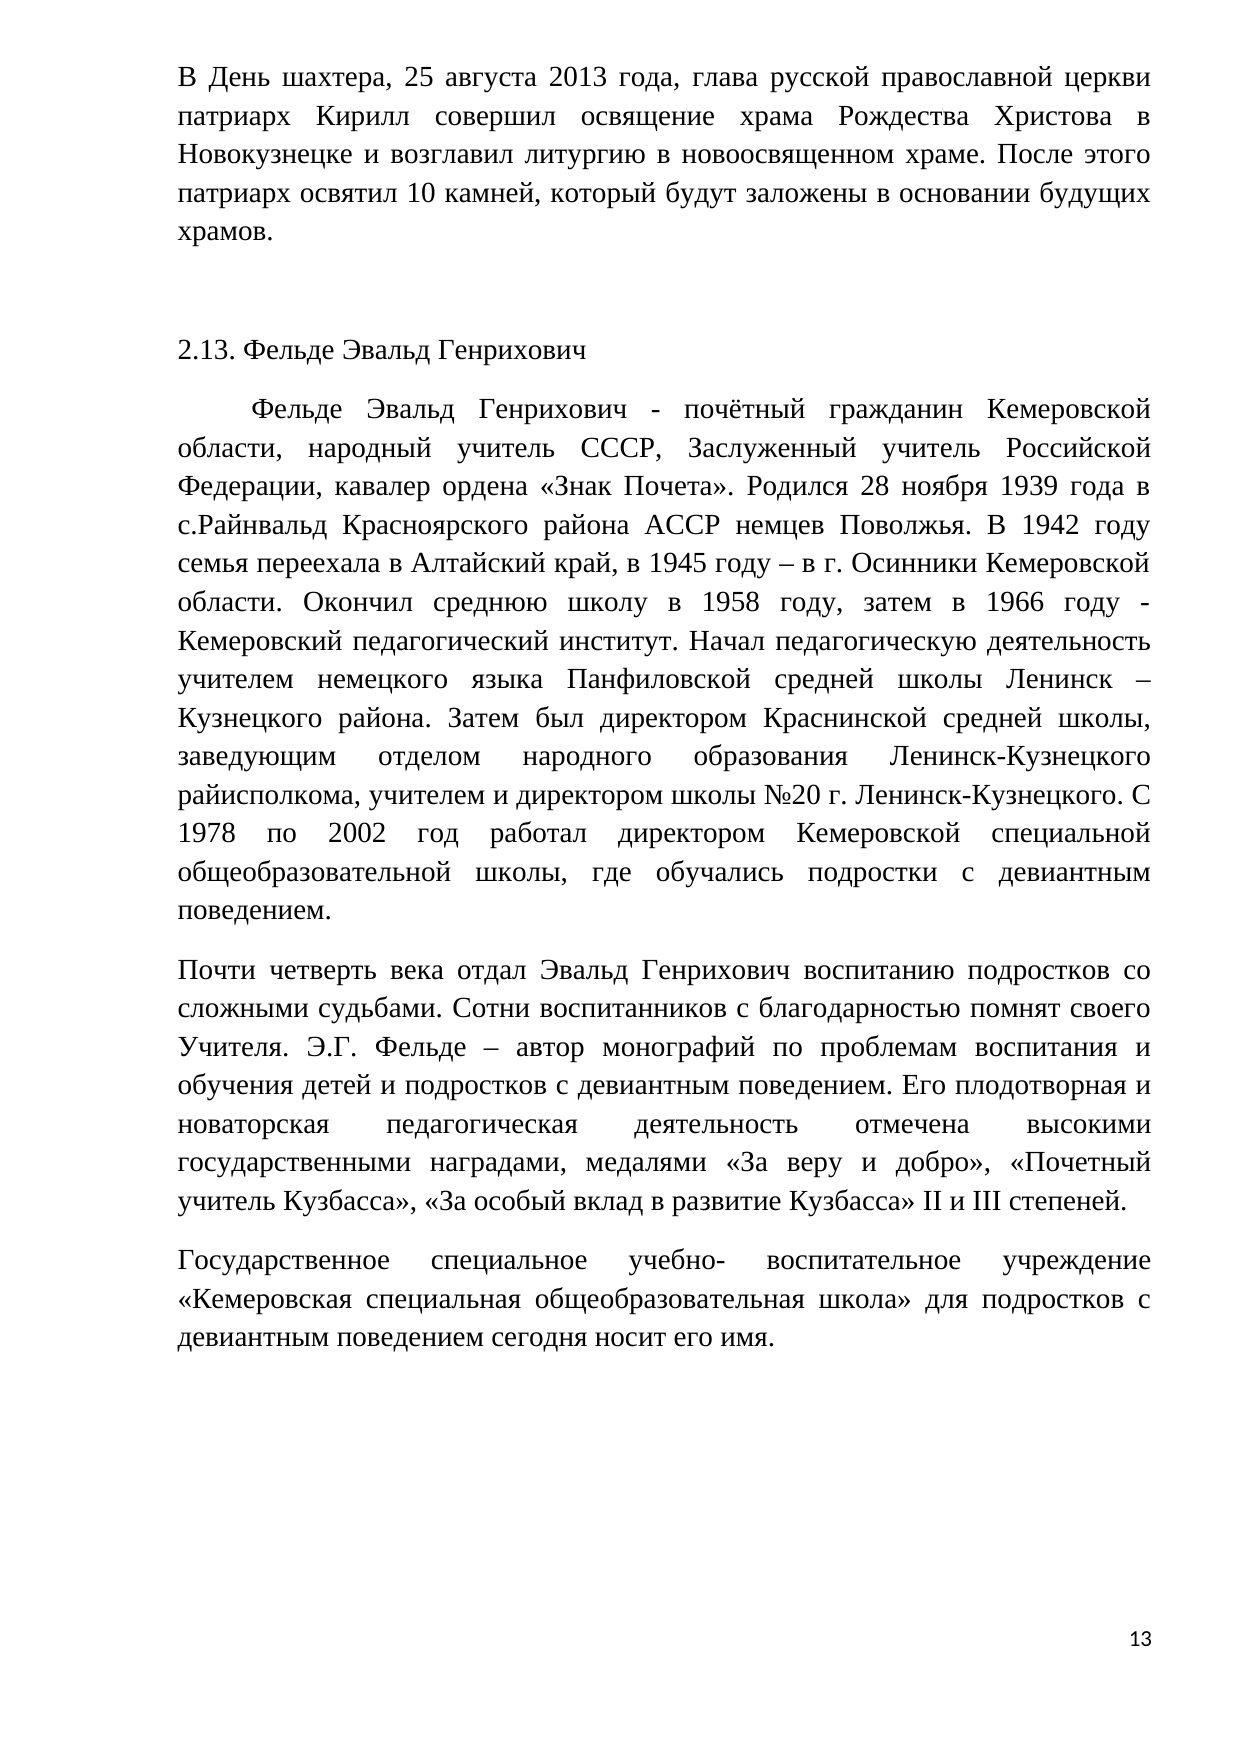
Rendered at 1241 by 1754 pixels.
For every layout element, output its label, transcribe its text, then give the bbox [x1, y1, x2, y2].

text 2.13. Фельде Эвальд Генрихович [177, 332, 1152, 366]
text Почти четверть века отдал Эвальд Генрихович воспитанию подростков со сложными судьбами. Сотни воспитанников с благодарностью помнят своего Учителя. Э.Г. Фельде – автор монографий по проблемам воспитания и обучения детей и подростков с девиантным поведением. Его плодотворная и новаторская педагогическая деятельность отмечена высокими государственными наградами, медалями «За веру и добро», «Почетный учитель Кузбасса», «За особый вклад в развитие Кузбасса» II и III степеней. [177, 952, 1152, 1217]
text Государственное специальное учебно- воспитательное учреждение «Кемеровская специальная общеобразовательная школа» для подростков с девиантным поведением сегодня носит его имя. [177, 1242, 1152, 1353]
text Фельде Эвальд Генрихович - почётный гражданин Кемеровской области, народный учитель СССР, Заслуженный учитель Российской Федерации, кавалер ордена «Знак Почета». Родился 28 ноября 1939 года в с.Райнвальд Красноярского района АССР немцев Поволжья. В 1942 году семья переехала в Алтайский край, в 1945 году – в г. Осинники Кемеровской области. Окончил среднюю школу в 1958 году, затем в 1966 году - Кемеровский педагогический институт. Начал педагогическую деятельность учителем немецкого языка Панфиловской средней школы Ленинск – Кузнецкого района. Затем был директором Краснинской средней школы, заведующим отделом народного образования Ленинск-Кузнецкого райисполкома, учителем и директором школы №20 г. Ленинск-Кузнецкого. С 1978 по 2002 год работал директором Кемеровской специальной общеобразовательной школы, где обучались подростки с девиантным поведением. [177, 391, 1152, 926]
text В День шахтера, 25 августа 2013 года, глава русской православной церкви патриарх Кирилл совершил освящение храма Рождества Христова в Новокузнецке и возглавил литургию в новоосвященном храме. После этого патриарх освятил 10 камней, который будут заложены в основании будущих храмов. [177, 59, 1152, 247]
